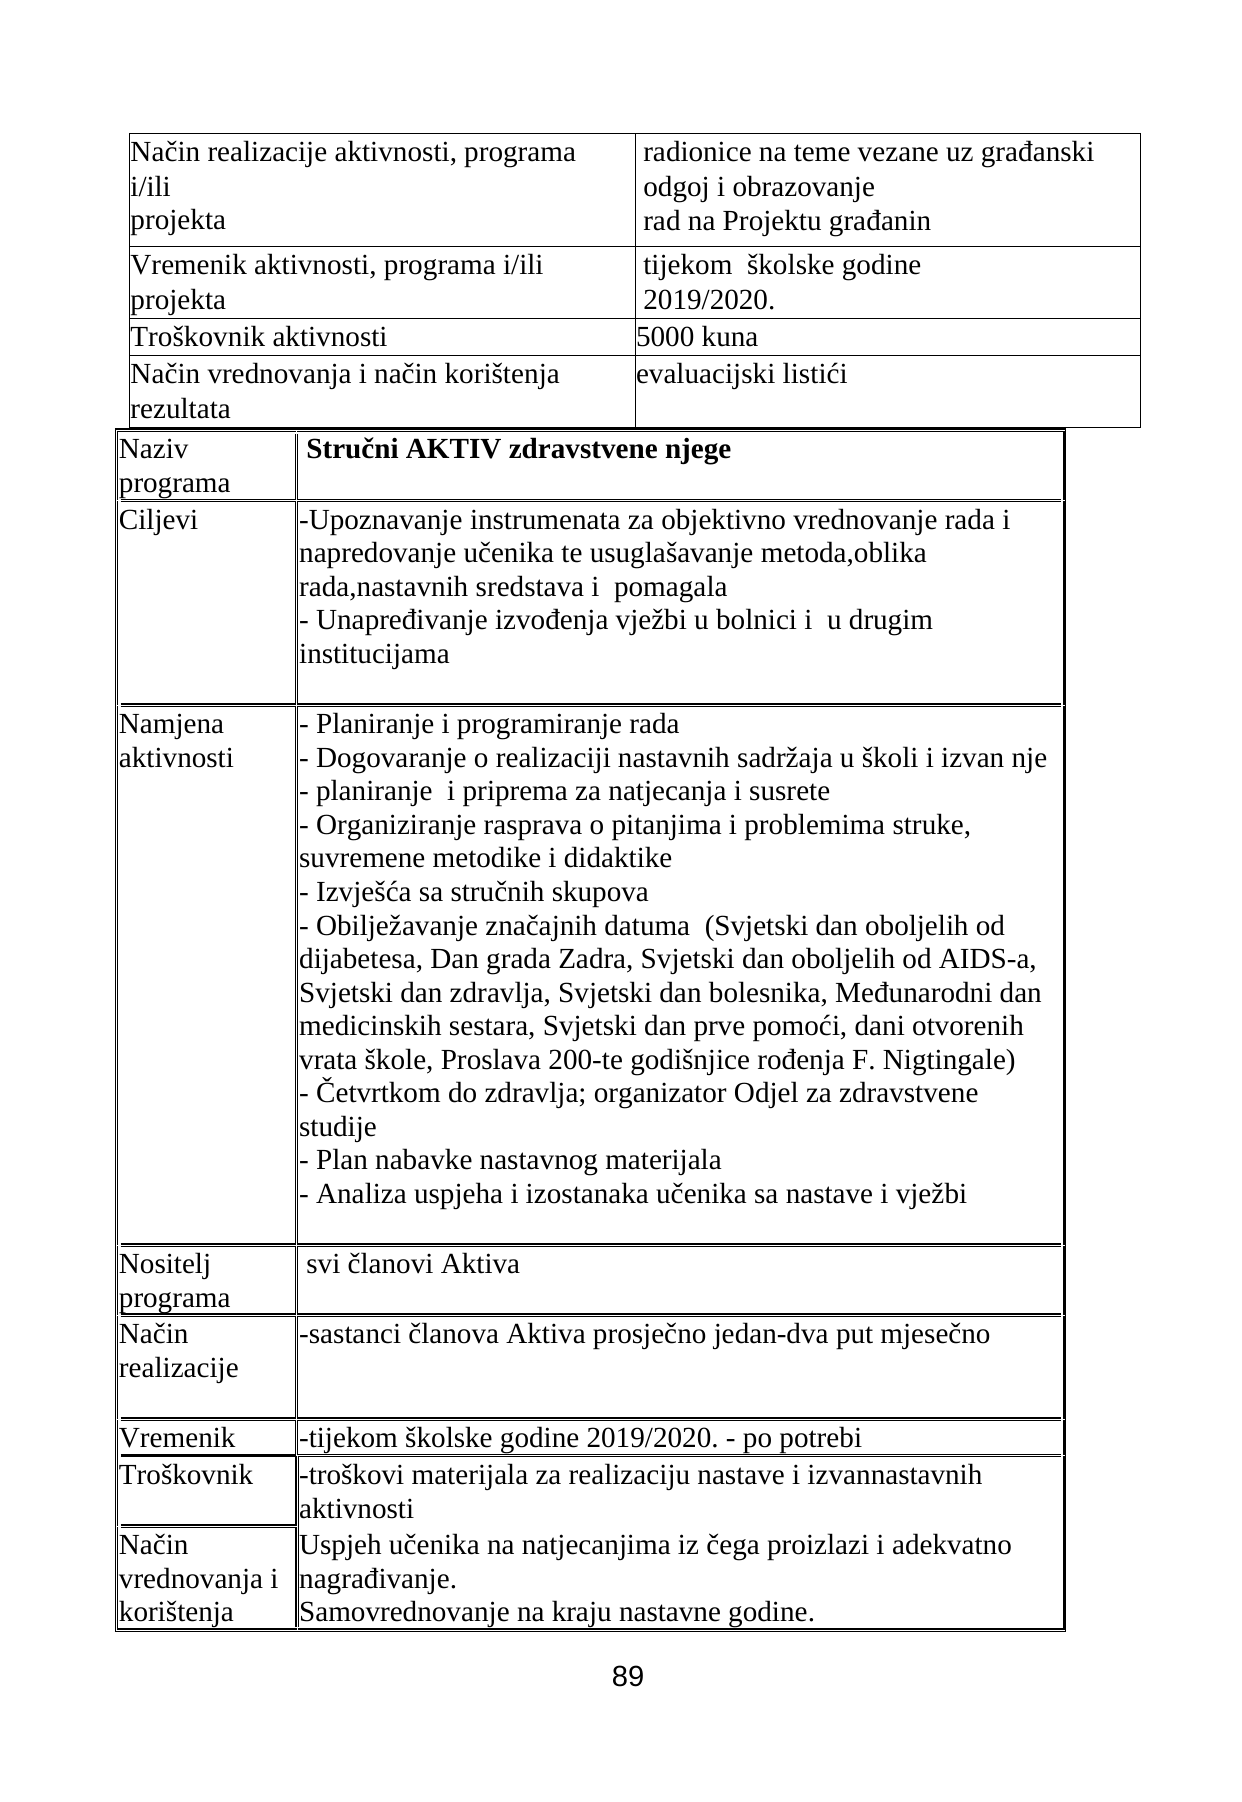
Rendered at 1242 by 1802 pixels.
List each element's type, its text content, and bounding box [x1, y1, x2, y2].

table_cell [118, 1524, 297, 1628]
table_header Naziv programa [118, 432, 297, 499]
table_cell - Planiranje i programiranje rada - Dogovaranje o realizaciji nastavnih sadržaja u školi i izvan nje - planiranje i priprema za natjecanja i susrete - Organiziranje rasprava o pitanjima i problemima struke, suvremene metodike i didaktike - Izvješća sa stručnih skupova - Obilježavanje značajnih datuma (Svjetski dan oboljelih od dijabetesa, Dan grada Zadra, Svjetski dan oboljelih od AIDS-a, Svjetski dan zdravlja, Svjetski dan bolesnika, Međunarodni dan medicinskih sestara, Svjetski dan prve pomoći, dani otvorenih vrata škole, Proslava 200-te godišnjice rođenja F. Nigtingale) - Četvrtkom do zdravlja; organizator Odjel za zdravstvene studije - Plan nabavke nastavnog materijala - Analiza uspjeha i izostanaka učenika sa nastave i vježbi [298, 703, 1064, 1243]
table_cell 5000 kuna [636, 319, 1140, 355]
table_cell Troškovnik [118, 1454, 295, 1524]
table_cell Nositelj programa [118, 1243, 295, 1313]
table_cell svi članovi Aktiva [298, 1243, 1064, 1313]
table_cell Namjena aktivnosti [118, 703, 295, 1243]
table_cell Način vrednovanja i način korištenja rezultata [130, 356, 635, 427]
table_cell -troškovi materijala za realizaciju nastave i izvannastavnih aktivnosti [299, 1454, 1064, 1524]
table_cell -tijekom školske godine 2019/2020. - po potrebi [298, 1417, 1064, 1454]
table_header Stručni AKTIV zdravstvene njege [297, 432, 1063, 499]
table_cell radionice na teme vezane uz građanski odgoj i obrazovanje rad na Projektu građanin [636, 134, 1140, 246]
table_cell Ciljevi [116, 499, 297, 703]
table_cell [297, 1524, 1063, 1628]
table_cell Vremenik [118, 1417, 295, 1454]
table_cell tijekom školske godine 2019/2020. [636, 247, 1140, 318]
table_cell evaluacijski listići [636, 356, 1140, 427]
table_cell Vremenik aktivnosti, programa i/ili projekta [130, 247, 635, 318]
table_cell -Upoznavanje instrumenata za objektivno vrednovanje rada i napredovanje učenika te usuglašavanje metoda,oblika rada,nastavnih sredstava i pomagala - Unapređivanje izvođenja vježbi u bolnici i u drugim institucijama [297, 499, 1064, 703]
table_cell -sastanci članova Aktiva prosječno jedan-dva put mjesečno [298, 1313, 1064, 1417]
table_cell Način realizacije aktivnosti, programa i/ili projekta [130, 134, 635, 246]
table_cell Način realizacije [118, 1313, 295, 1417]
table_cell Troškovnik aktivnosti [130, 319, 635, 355]
